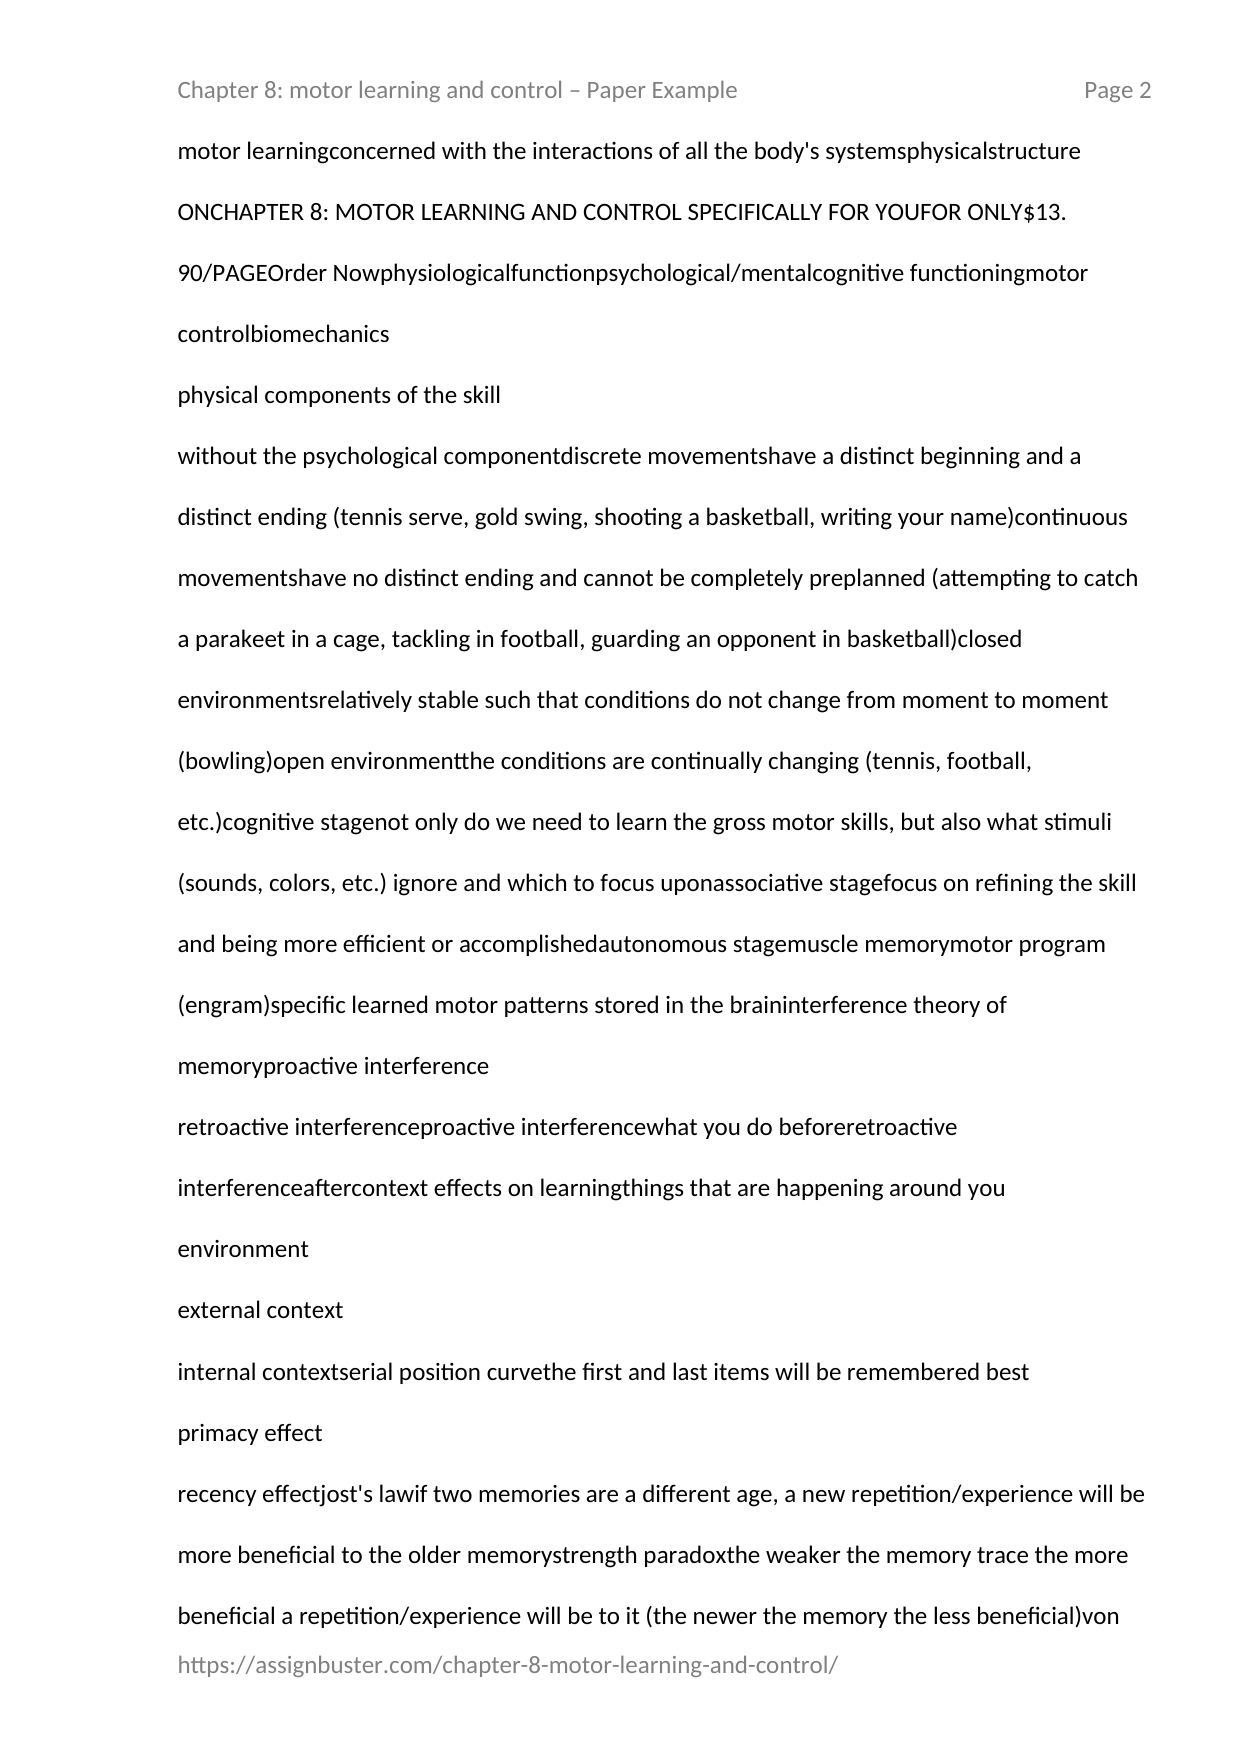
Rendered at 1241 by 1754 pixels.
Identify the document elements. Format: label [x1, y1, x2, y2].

text [177, 135, 1152, 1630]
